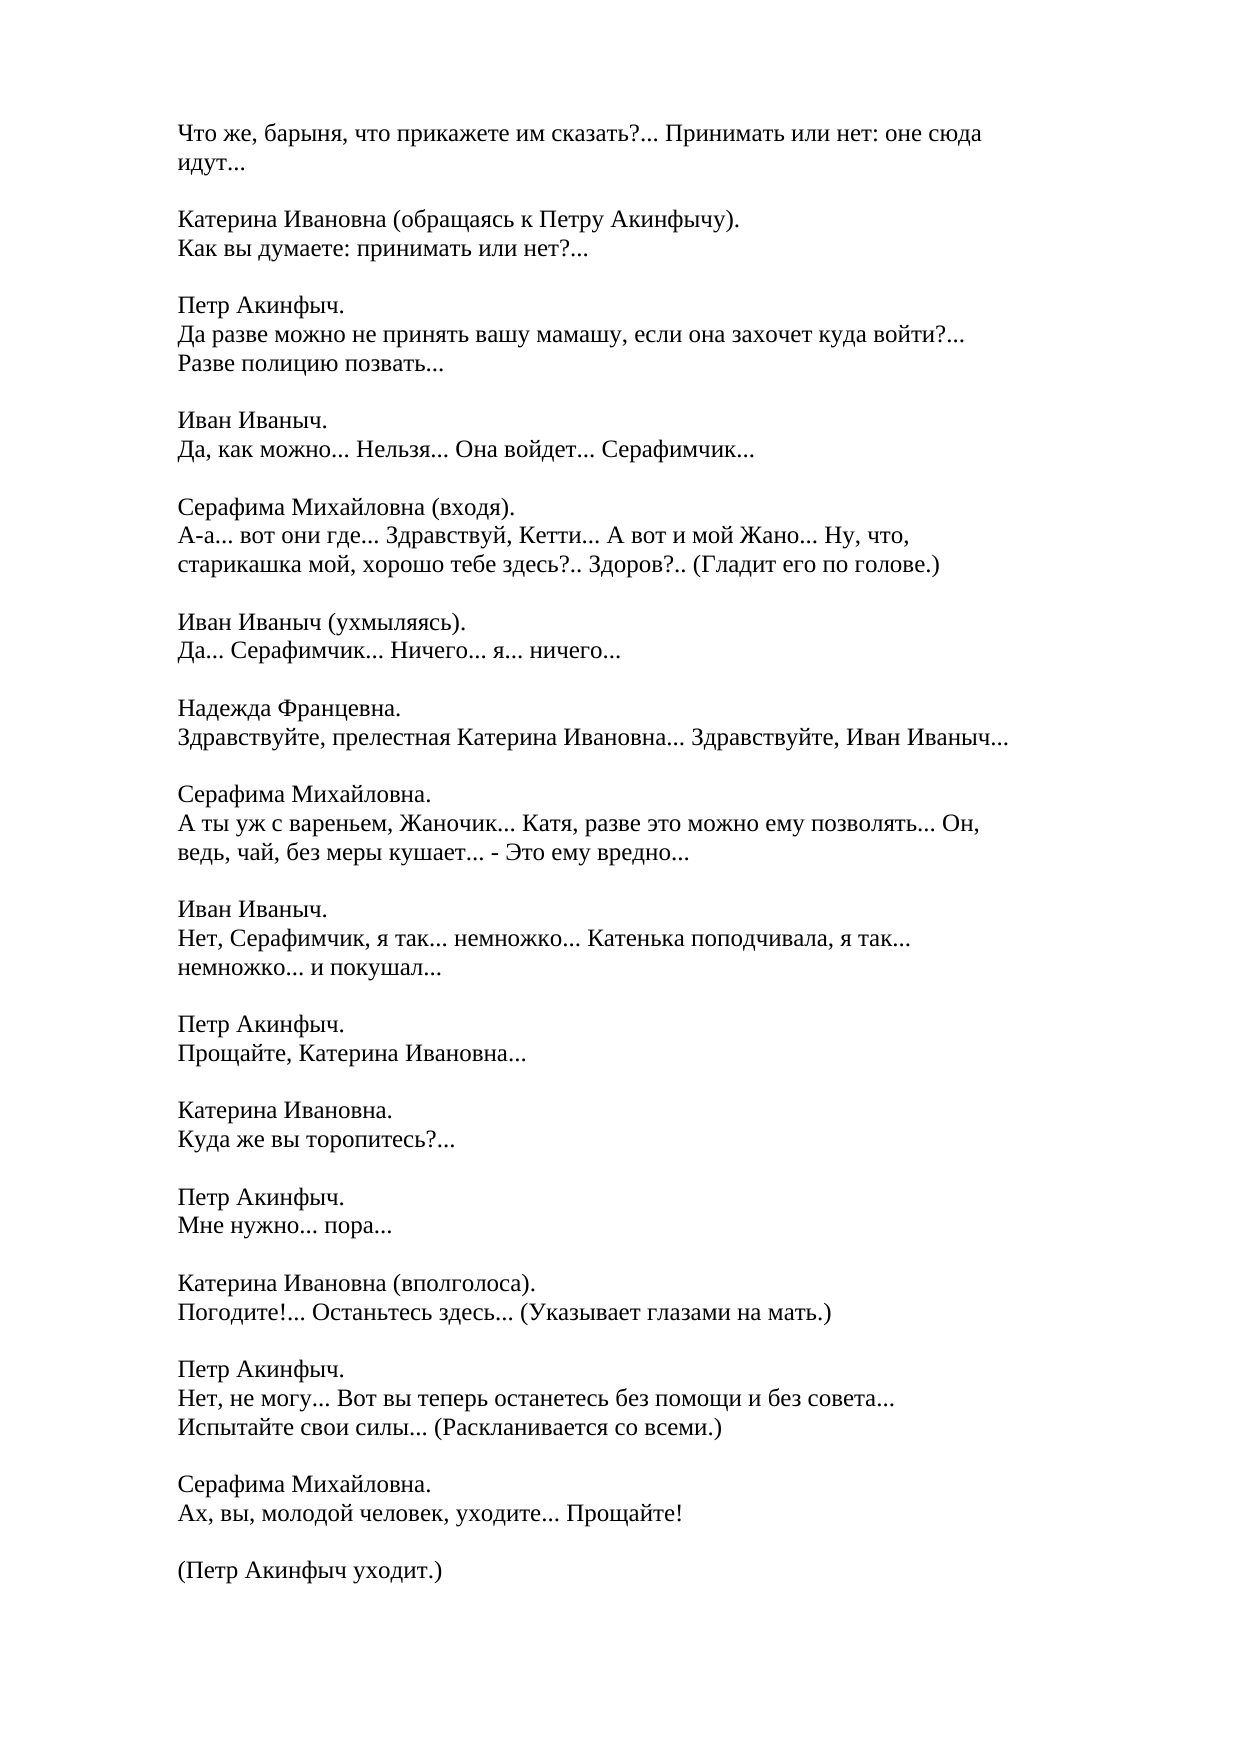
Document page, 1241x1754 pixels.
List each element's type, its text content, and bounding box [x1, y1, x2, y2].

text Мне нужно... пора... [177, 1211, 1152, 1239]
text Петр Акинфыч. [177, 291, 1152, 319]
text Разве полицию позвать... [177, 348, 1152, 377]
text Петр Акинфыч. [177, 1009, 1152, 1038]
text Катерина Ивановна (обращаясь к Петру Акинфычу). [177, 204, 1152, 233]
text Да, как можно... Нельзя... Она войдет... Серафимчик... [177, 434, 1152, 463]
text ведь, чай, без меры кушает... - Это ему вредно... [177, 837, 1152, 866]
text Испытайте свои силы... (Раскланивается со всеми.) [177, 1412, 1152, 1441]
text Петр Акинфыч. [177, 1354, 1152, 1383]
text Иван Иваныч (ухмыляясь). [177, 607, 1152, 636]
text Ах, вы, молодой человек, уходите... Прощайте! [177, 1498, 1152, 1527]
text немножко... и покушал... [177, 952, 1152, 981]
text Нет, не могу... Вот вы теперь останетесь без помощи и без совета... [177, 1383, 1152, 1412]
text идут... [177, 147, 1152, 176]
text Да разве можно не принять вашу мамашу, если она захочет куда войти?... [177, 319, 1152, 348]
text А-а... вот они где... Здравствуй, Кетти... А вот и мой Жано... Ну, что, [177, 521, 1152, 549]
text Куда же вы торопитесь?... [177, 1124, 1152, 1153]
text А ты уж с вареньем, Жаночик... Катя, разве это можно ему позволять... Он, [177, 808, 1152, 837]
text Петр Акинфыч. [177, 1182, 1152, 1211]
text Здравствуйте, прелестная Катерина Ивановна... Здравствуйте, Иван Иваныч... [177, 722, 1152, 751]
text Серафима Михайловна. [177, 1469, 1152, 1498]
text Иван Иваныч. [177, 406, 1152, 434]
text Прощайте, Катерина Ивановна... [177, 1038, 1152, 1067]
text Да... Серафимчик... Ничего... я... ничего... [177, 636, 1152, 664]
text Катерина Ивановна (вполголоса). [177, 1268, 1152, 1297]
text Серафима Михайловна. [177, 779, 1152, 808]
text Надежда Францевна. [177, 693, 1152, 722]
text Погодите!... Останьтесь здесь... (Указывает глазами на мать.) [177, 1297, 1152, 1326]
text Что же, барыня, что прикажете им сказать?... Принимать или нет: оне сюда [177, 118, 1152, 147]
text Катерина Ивановна. [177, 1096, 1152, 1124]
text старикашка мой, хорошо тебе здесь?.. Здоров?.. (Гладит его по голове.) [177, 549, 1152, 578]
text Как вы думаете: принимать или нет?... [177, 233, 1152, 262]
text (Петр Акинфыч уходит.) [177, 1556, 1152, 1584]
text Серафима Михайловна (входя). [177, 492, 1152, 521]
text Иван Иваныч. [177, 894, 1152, 923]
text Нет, Серафимчик, я так... немножко... Катенька поподчивала, я так... [177, 923, 1152, 952]
